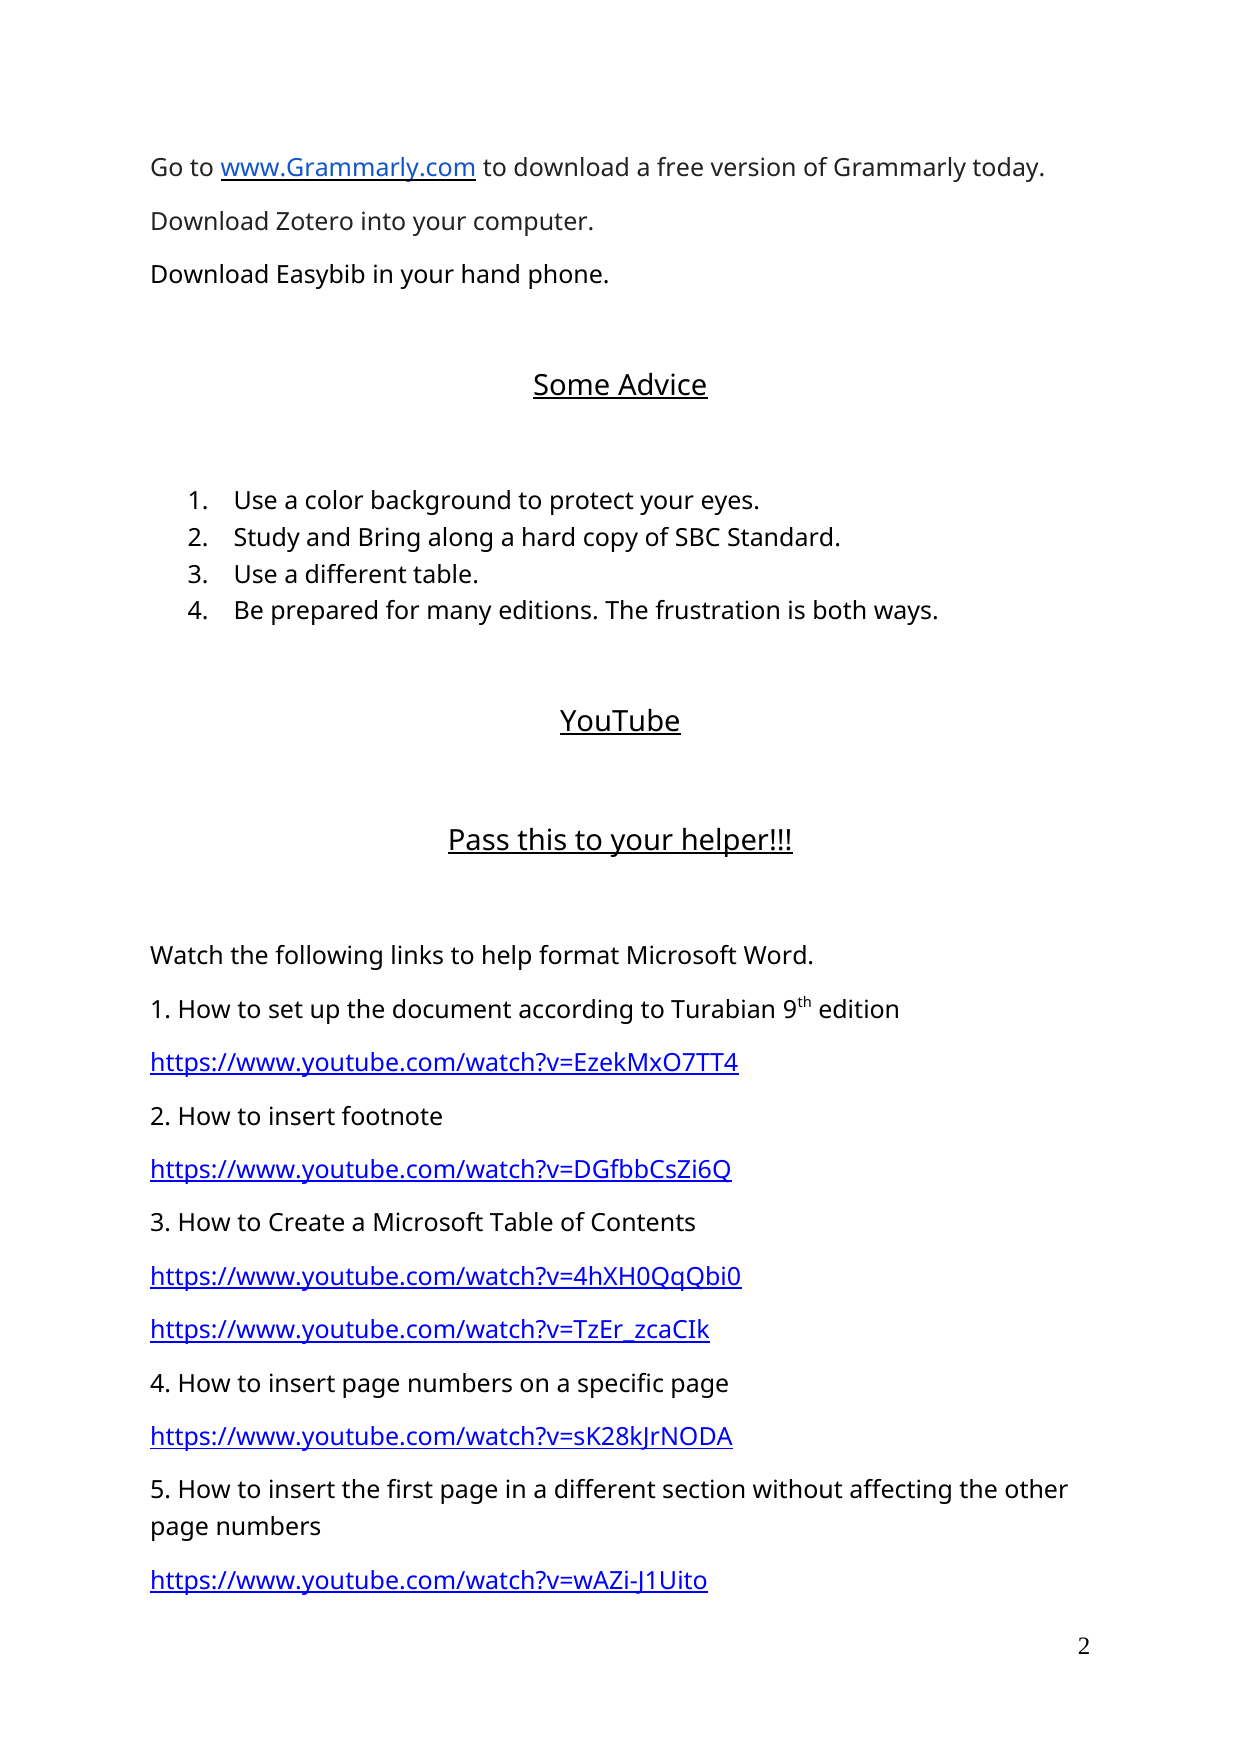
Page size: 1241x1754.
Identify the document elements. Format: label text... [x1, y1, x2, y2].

text Pass this to your helper!!! [150, 819, 1090, 858]
list Be prepared for many editions. The frustration is both ways. [187, 593, 1090, 627]
text Go to www.Grammarly.com to download a free version of Grammarly today. [150, 150, 1090, 184]
text 5. How to insert the first page in a different section without affecting the other page numbers [150, 1472, 1090, 1543]
list Use a different table. [187, 556, 1090, 590]
text https://www.youtube.com/watch?v=4hXH0QqQbi0 [150, 1258, 1090, 1292]
text https://www.youtube.com/watch?v=TzEr_zcaCIk [150, 1312, 1090, 1346]
text 2. How to insert footnote [150, 1098, 1090, 1132]
text YouTube [150, 700, 1090, 739]
text 3. How to Create a Microsoft Table of Contents [150, 1205, 1090, 1239]
text Download Easybib in your hand phone. [150, 257, 1090, 291]
list Study and Bring along a hard copy of SBC Standard. [187, 519, 1090, 553]
text 1. How to set up the document according to Turabian 9th edition [150, 991, 1090, 1025]
text Watch the following links to help format Microsoft Word. [150, 938, 1090, 972]
text https://www.youtube.com/watch?v=DGfbbCsZi6Q [150, 1152, 1090, 1186]
text Download Zotero into your computer. [150, 203, 1090, 237]
text https://www.youtube.com/watch?v=sK28kJrNODA [150, 1419, 1090, 1453]
list Use a color background to protect your eyes. [187, 483, 1090, 517]
text Some Advice [150, 364, 1090, 403]
text 4. How to insert page numbers on a specific page [150, 1365, 1090, 1399]
text https://www.youtube.com/watch?v=EzekMxO7TT4 [150, 1045, 1090, 1079]
text https://www.youtube.com/watch?v=wAZi-J1Uito [150, 1562, 1090, 1596]
